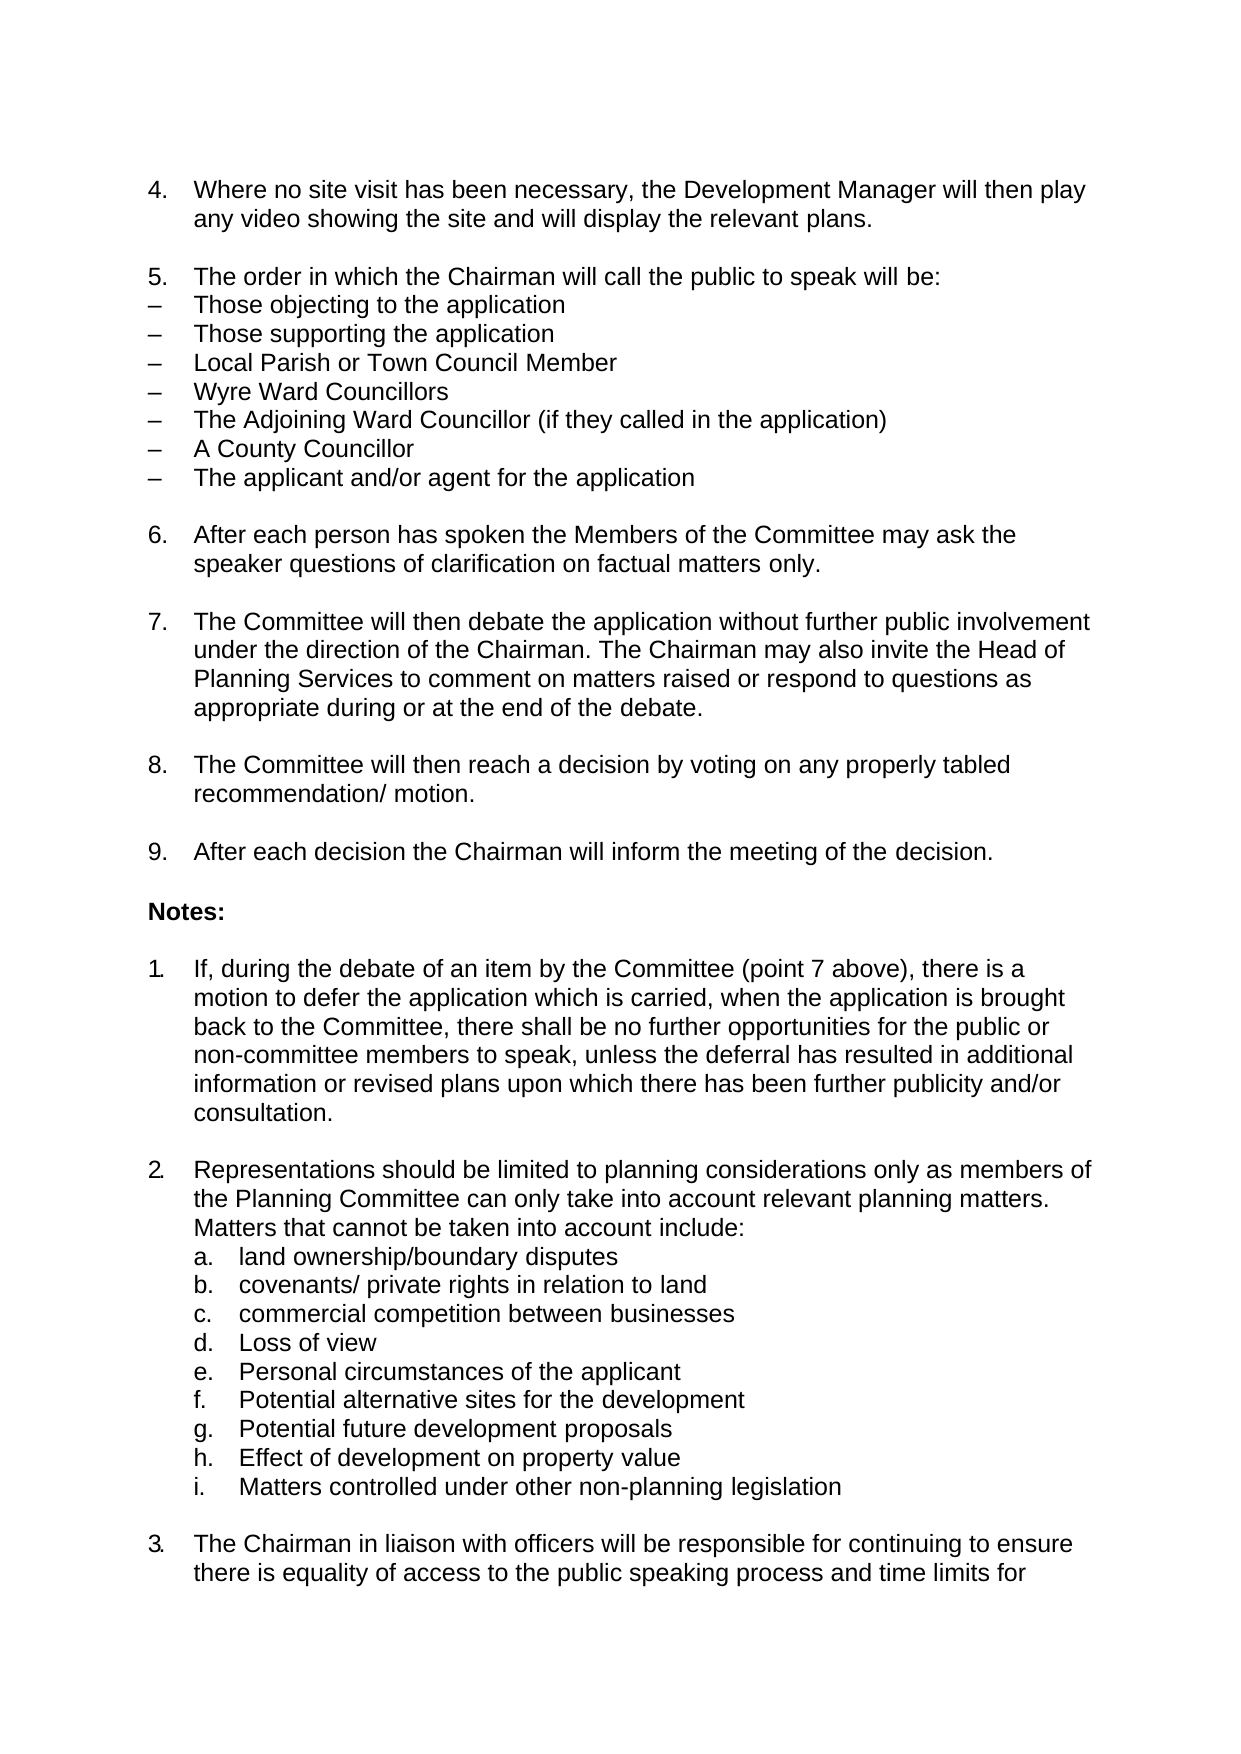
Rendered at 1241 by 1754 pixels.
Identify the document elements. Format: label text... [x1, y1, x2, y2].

list The Adjoining Ward Councillor (if they called in the application) [148, 405, 1092, 434]
list After each person has spoken the Members of the Committee may ask the speaker questions of clarification on factual matters only. [148, 520, 1092, 578]
list Effect of development on property value [193, 1443, 1092, 1472]
list covenants/ private rights in relation to land [193, 1270, 1092, 1299]
list The Committee will then reach a decision by voting on any properly tabled recommendation/ motion. [148, 750, 1092, 808]
list Where no site visit has been necessary, the Development Manager will then play any video showing the site and will display the relevant plans. [148, 175, 1092, 233]
list commercial competition between businesses [193, 1299, 1092, 1328]
list A County Councillor [148, 434, 1092, 463]
list Representations should be limited to planning considerations only as members of the Planning Committee can only take into account relevant planning matters. Matters that cannot be taken into account include: [148, 1155, 1092, 1242]
list The Committee will then debate the application without further public involvement under the direction of the Chairman. The Chairman may also invite the Head of Planning Services to comment on matters raised or respond to questions as appropriate during or at the end of the debate. [148, 607, 1092, 722]
list Wyre Ward Councillors [148, 377, 1092, 405]
list Potential alternative sites for the development [193, 1385, 1092, 1414]
list If, during the debate of an item by the Committee (point 7 above), there is a motion to defer the application which is carried, when the application is brought back to the Committee, there shall be no further opportunities for the public or non-committee members to speak, unless the deferral has resulted in additional information or revised plans upon which there has been further publicity and/or consultation. [148, 954, 1092, 1127]
list Local Parish or Town Council Member [148, 348, 1092, 377]
subtitle Notes: [148, 897, 1092, 925]
list Loss of view [193, 1328, 1092, 1357]
list Those supporting the application [148, 319, 1092, 348]
list land ownership/boundary disputes [193, 1242, 1092, 1270]
list Potential future development proposals [193, 1414, 1092, 1443]
list The applicant and/or agent for the application [148, 463, 1092, 492]
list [148, 1529, 1092, 1587]
list Matters controlled under other non-planning legislation [193, 1472, 1092, 1500]
list After each decision the Chairman will inform the meeting of the decision. [148, 837, 1092, 865]
list The order in which the Chairman will call the public to speak will be: [148, 262, 1092, 290]
list Personal circumstances of the applicant [193, 1357, 1092, 1385]
list Those objecting to the application [148, 290, 1092, 319]
